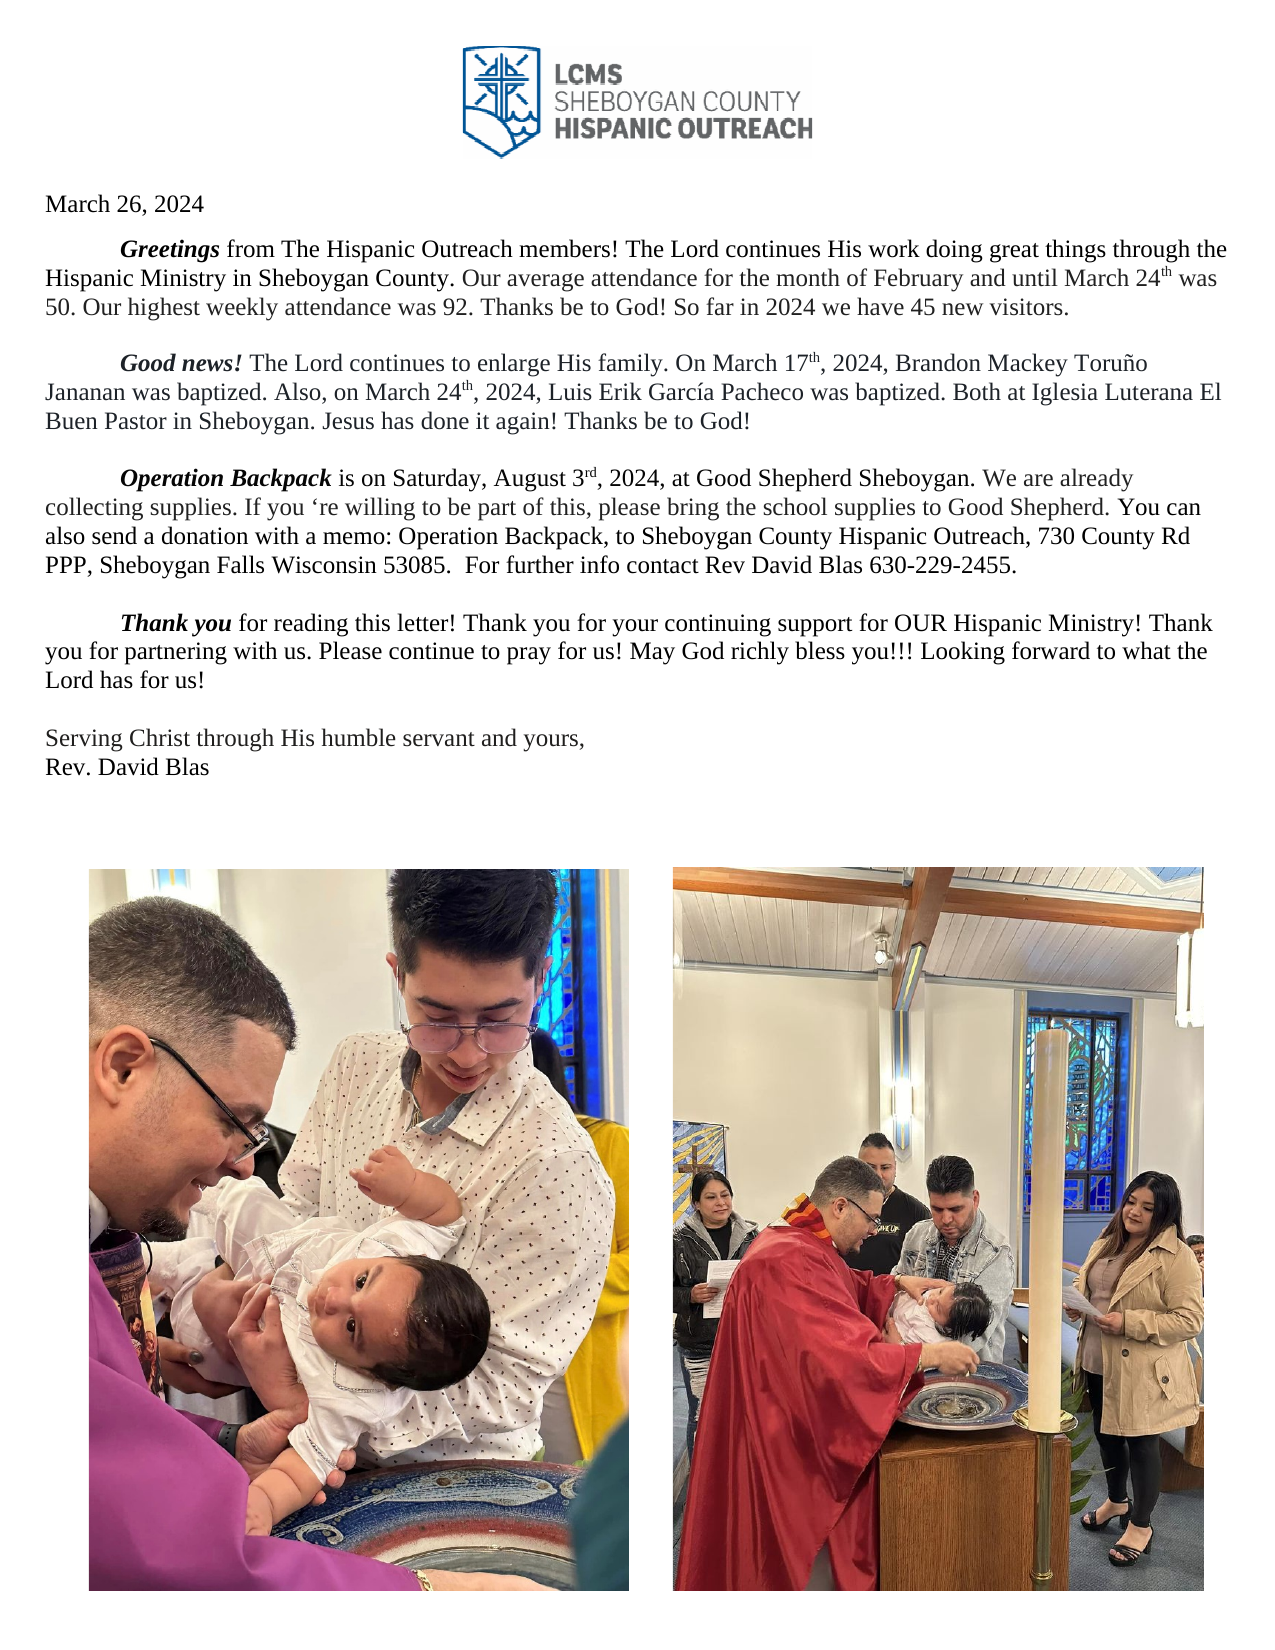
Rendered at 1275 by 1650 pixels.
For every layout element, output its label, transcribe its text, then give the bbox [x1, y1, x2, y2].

picture [672, 867, 1204, 1591]
text March 26, 2024 [45, 189, 1230, 217]
text Operation Backpack is on Saturday, August 3rd, 2024, at Good Shepherd Sheboygan. We are already collecting supplies. If you ‘re willing to be part of this, please bring the school supplies to Good Shepherd. You can also send a donation with a memo: Operation Backpack, to Sheboygan County Hispanic Outreach, 730 County Rd PPP, Sheboygan Falls Wisconsin 53085. For further info contact Rev David Blas 630-229-2455. [45, 463, 1230, 578]
text Thank you for reading this letter! Thank you for your continuing support for OUR Hispanic Ministry! Thank you for partnering with us. Please continue to pray for us! May God richly bless you!!! Looking forward to what the Lord has for us! [45, 608, 1230, 694]
picture [462, 46, 813, 159]
text Serving Christ through His humble servant and yours, Rev. David Blas [45, 723, 1230, 781]
text Good news! The Lord continues to enlarge His family. On March 17th, 2024, Brandon Mackey Toruño Jananan was baptized. Also, on March 24th, 2024, Luis Erik García Pacheco was baptized. Both at Iglesia Luterana El Buen Pastor in Sheboygan. Jesus has done it again! Thanks be to God! [45, 348, 1230, 435]
text Greetings from The Hispanic Outreach members! The Lord continues His work doing great things through the Hispanic Ministry in Sheboygan County. Our average attendance for the month of February and until March 24th was 50. Our highest weekly attendance was 92. Thanks be to God! So far in 2024 we have 45 new visitors. [45, 234, 1230, 320]
picture [88, 869, 629, 1591]
